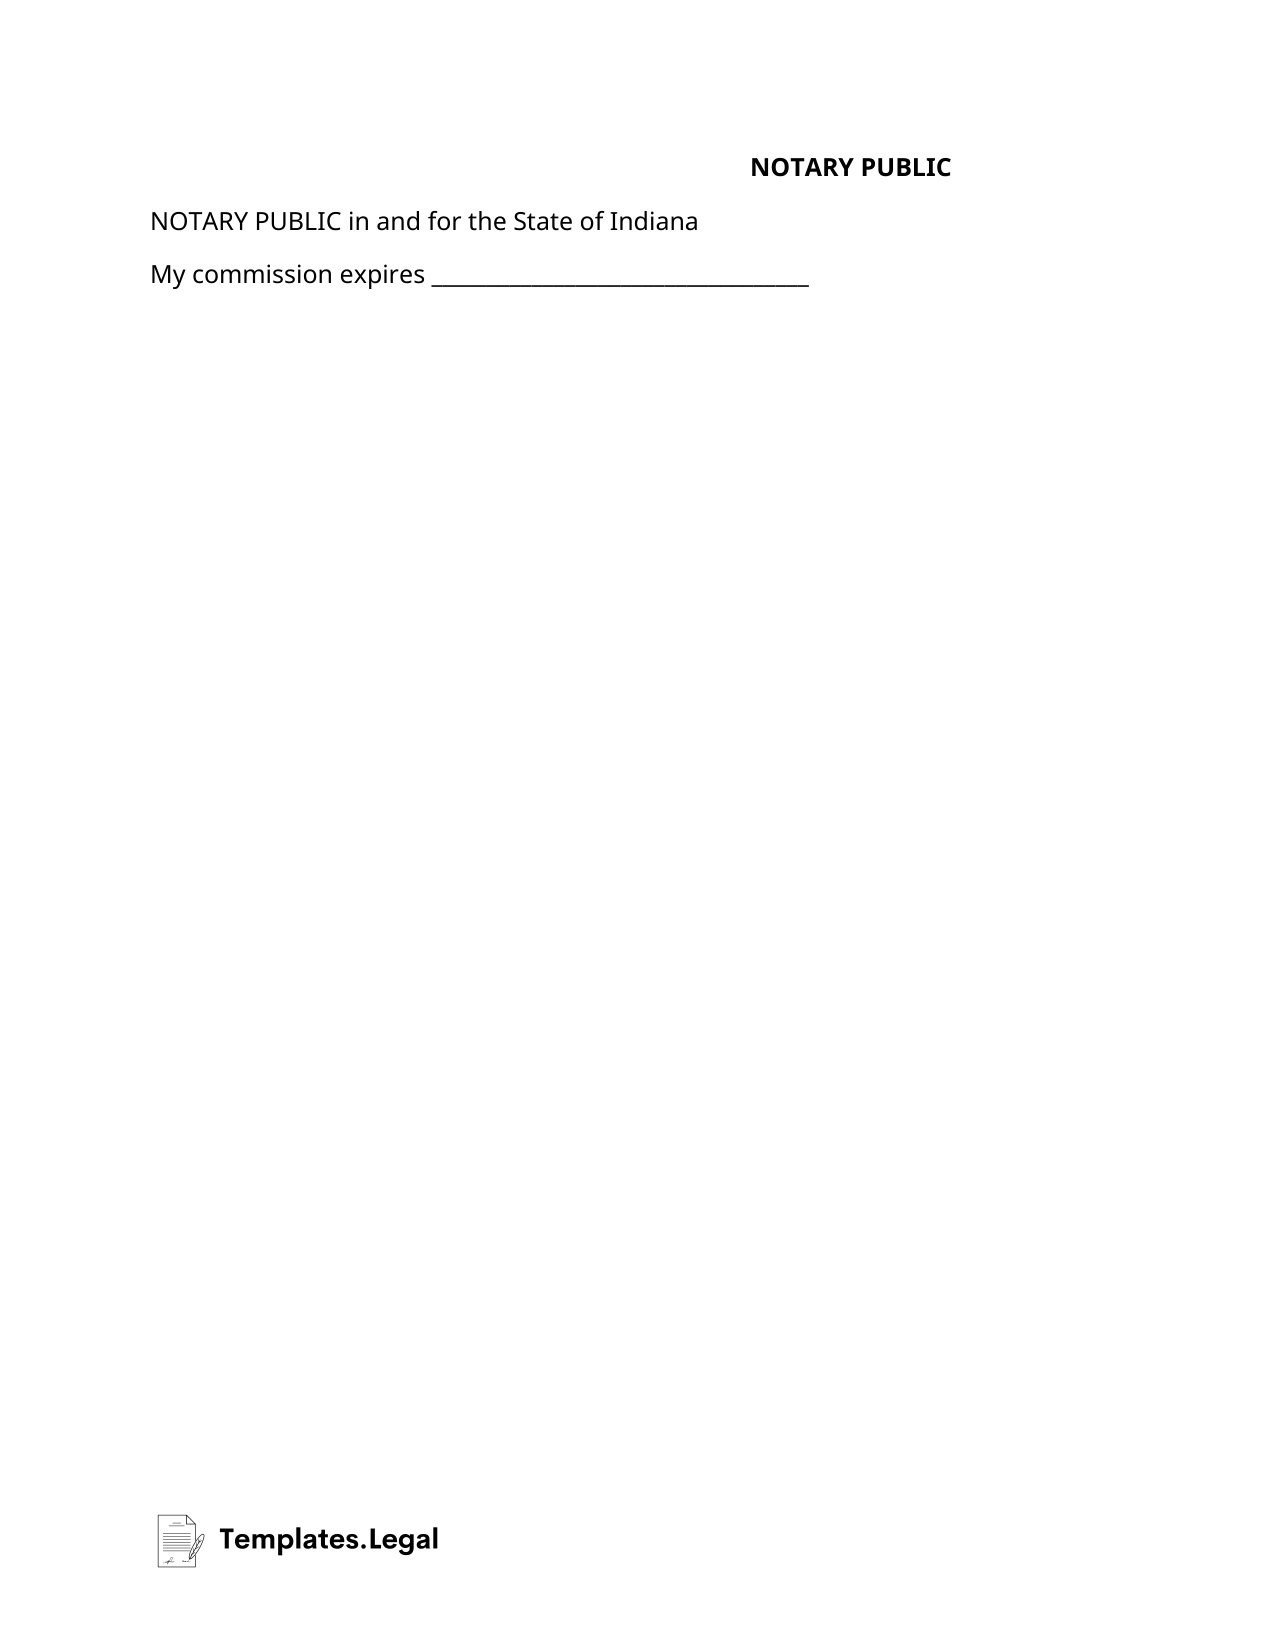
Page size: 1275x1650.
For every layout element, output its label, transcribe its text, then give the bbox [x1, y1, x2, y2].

text My commission expires __________________________________ [150, 257, 1125, 291]
text NOTARY PUBLIC in and for the State of Indiana [150, 203, 1125, 237]
text NOTARY PUBLIC [150, 150, 1125, 184]
picture [150, 1507, 445, 1575]
